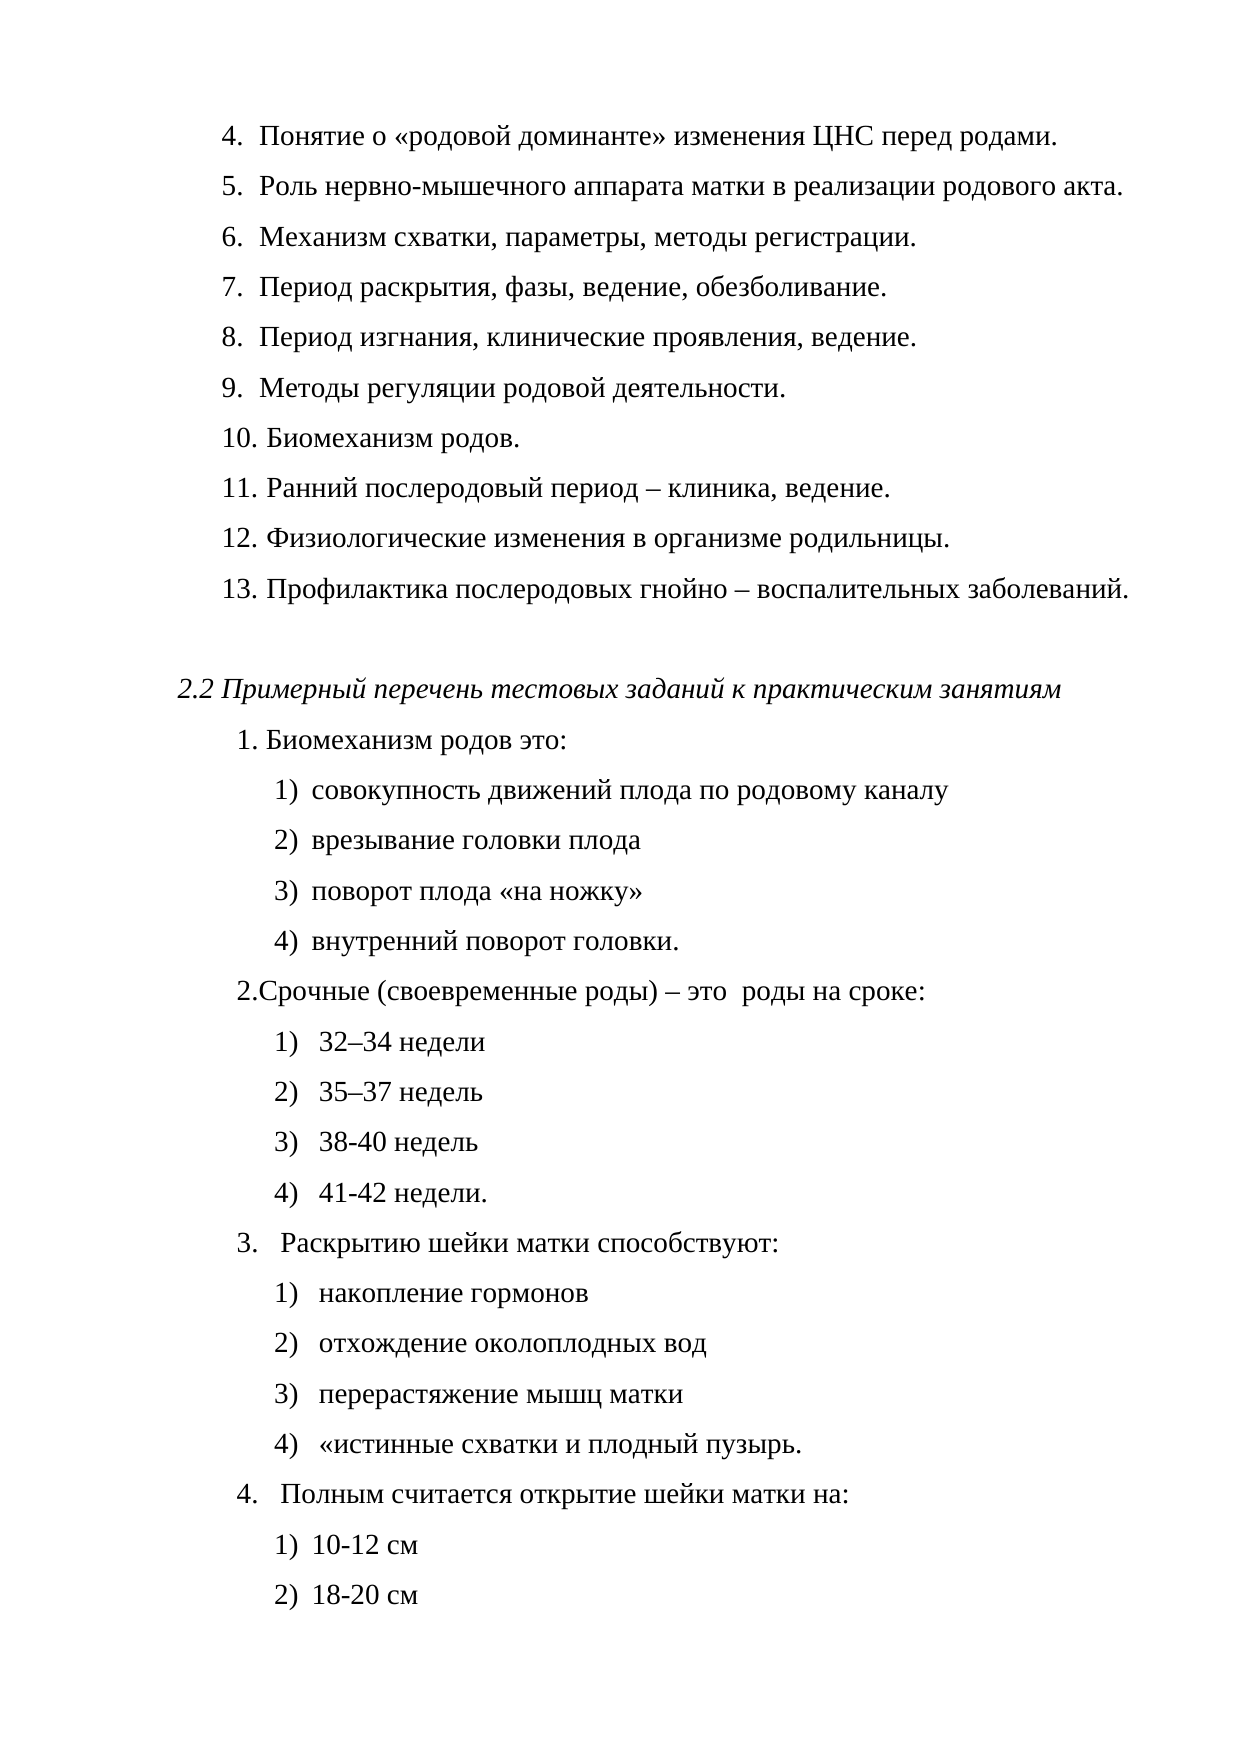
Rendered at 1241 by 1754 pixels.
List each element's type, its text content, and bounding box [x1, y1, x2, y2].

list Физиологические изменения в организме родильницы. [221, 521, 1152, 554]
list совокупность движений плода по родовому каналу [274, 772, 1152, 806]
list Механизм схватки, параметры, методы регистрации. [221, 219, 1152, 252]
list 35–37 недель [274, 1074, 1152, 1108]
list врезывание головки плода [274, 822, 1152, 856]
list Профилактика послеродовых гнойно – воспалительных заболеваний. [221, 571, 1152, 604]
list перерастяжение мышц матки [274, 1376, 1152, 1409]
list Период изгнания, клинические проявления, ведение. [221, 319, 1152, 353]
list накопление гормонов [274, 1275, 1152, 1309]
list поворот плода «на ножку» [274, 873, 1152, 906]
text 2.2 Примерный перечень тестовых заданий к практическим занятиям [177, 672, 1152, 705]
text 2.Срочные (своевременные роды) – это роды на сроке: [177, 973, 1152, 1007]
list 41-42 недели. [274, 1175, 1152, 1208]
list Ранний послеродовый период – клиника, ведение. [221, 470, 1152, 504]
list Роль нервно-мышечного аппарата матки в реализации родового акта. [221, 168, 1152, 202]
list Методы регуляции родовой деятельности. [221, 370, 1152, 403]
text 1. Биомеханизм родов это: [177, 722, 1152, 755]
list «истинные схватки и плодный пузырь. [274, 1426, 1152, 1460]
list 10-12 см [274, 1527, 1152, 1560]
list 32–34 недели [274, 1024, 1152, 1057]
text 4. Полным считается открытие шейки матки на: [177, 1477, 1152, 1510]
list Период раскрытия, фазы, ведение, обезболивание. [221, 269, 1152, 303]
list Понятие о «родовой доминанте» изменения ЦНС перед родами. [221, 118, 1152, 152]
list 18-20 см [274, 1577, 1152, 1611]
text 3. Раскрытию шейки матки способствуют: [177, 1225, 1152, 1258]
list отхождение околоплодных вод [274, 1326, 1152, 1359]
list Биомеханизм родов. [221, 420, 1152, 453]
list внутренний поворот головки. [274, 923, 1152, 957]
list 38-40 недель [274, 1124, 1152, 1158]
